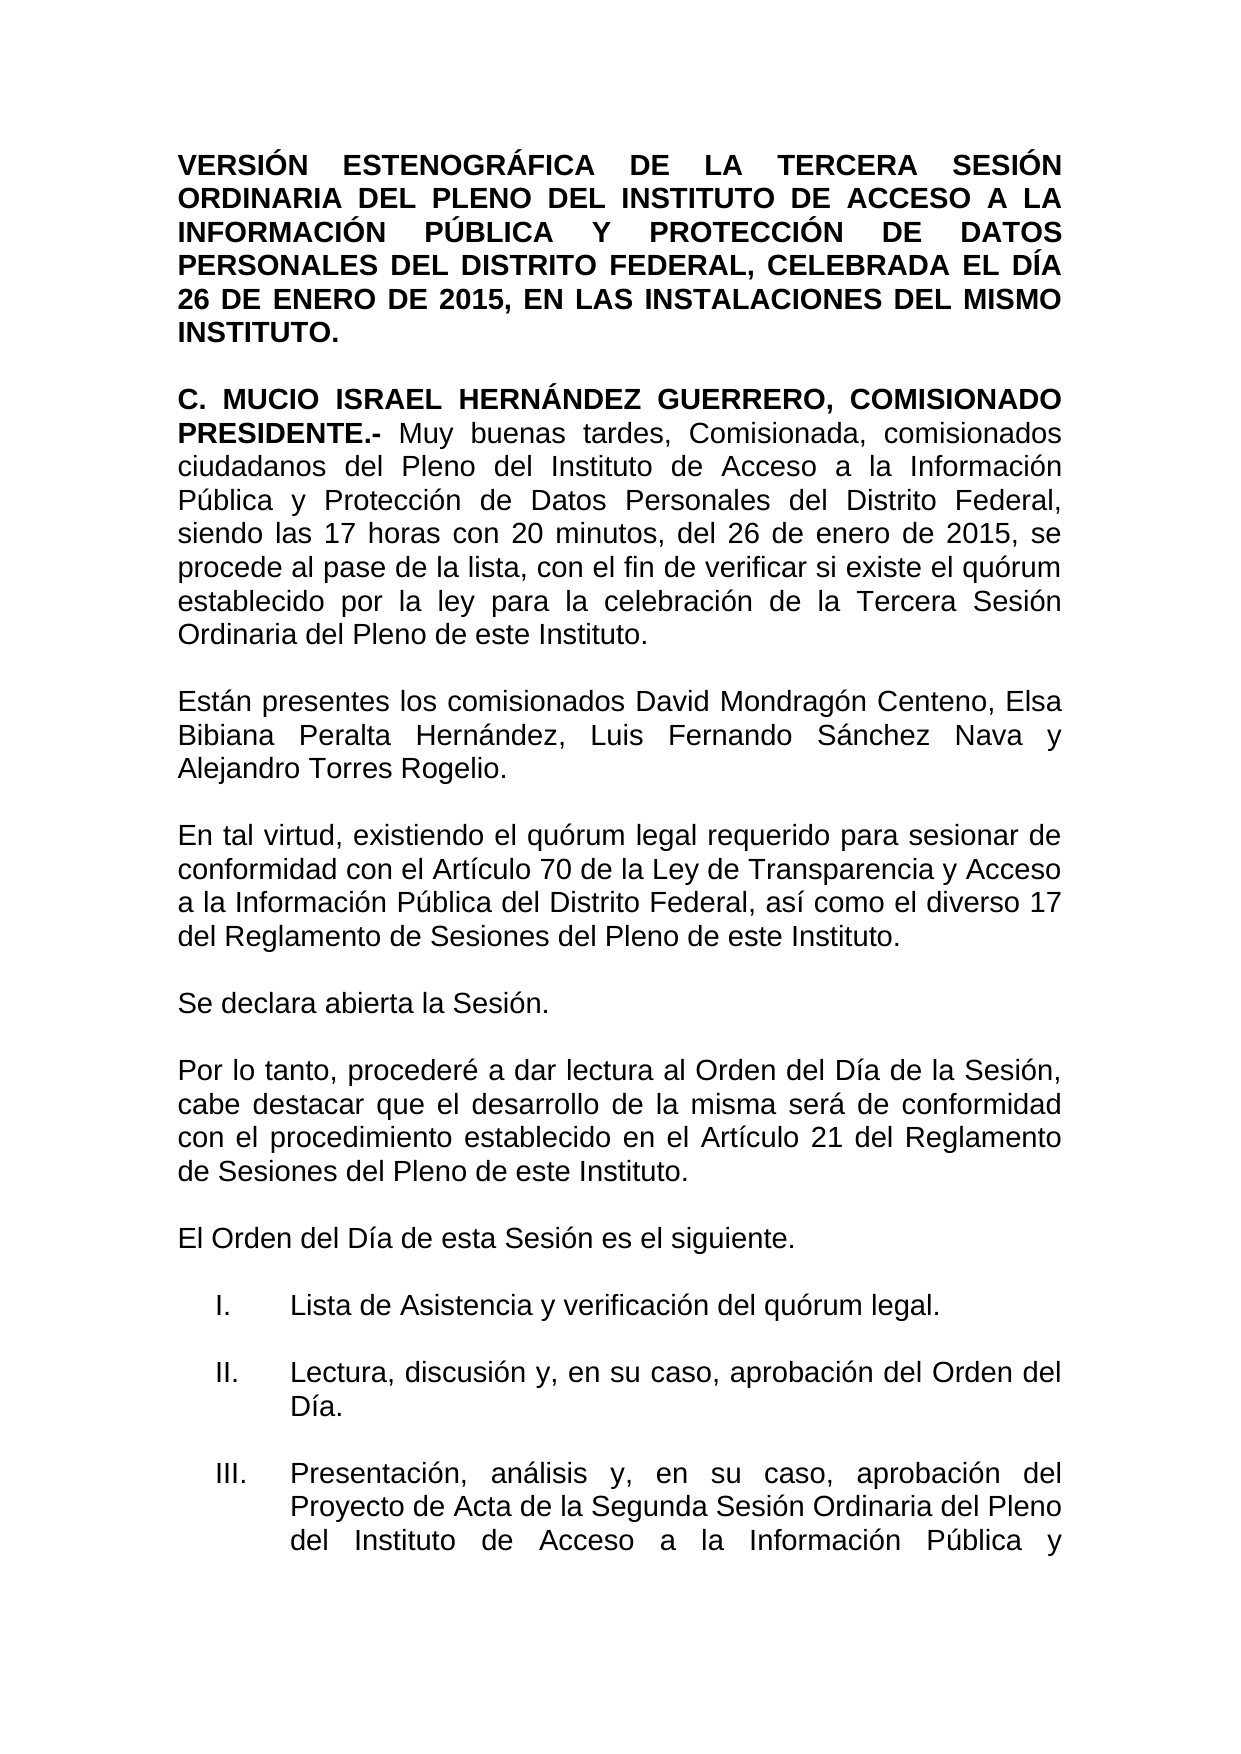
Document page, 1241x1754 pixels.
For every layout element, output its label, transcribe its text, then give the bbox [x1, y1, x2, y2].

list Lista de Asistencia y verificación del quórum legal. [215, 1288, 1063, 1322]
text En tal virtud, existiendo el quórum legal requerido para sesionar de conformidad con el Artículo 70 de la Ley de Transparencia y Acceso a la Información Pública del Distrito Federal, así como el diverso 17 del Reglamento de Sesiones del Pleno de este Instituto. [177, 818, 1063, 953]
text C. MUCIO ISRAEL HERNÁNDEZ GUERRERO, COMISIONADO PRESIDENTE.- Muy buenas tardes, Comisionada, comisionados ciudadanos del Pleno del Instituto de Acceso a la Información Pública y Protección de Datos Personales del Distrito Federal, siendo las 17 horas con 20 minutos, del 26 de enero de 2015, se procede al pase de la lista, con el fin de verificar si existe el quórum establecido por la ley para la celebración de la Tercera Sesión Ordinaria del Pleno de este Instituto. [177, 382, 1063, 651]
text El Orden del Día de esta Sesión es el siguiente. [177, 1221, 1063, 1254]
text VERSIÓN ESTENOGRÁFICA DE LA TERCERA SESIÓN ORDINARIA DEL PLENO DEL INSTITUTO DE ACCESO A LA INFORMACIÓN PÚBLICA Y PROTECCIÓN DE DATOS PERSONALES DEL DISTRITO FEDERAL, CELEBRADA EL DÍA 26 DE ENERO DE 2015, EN LAS INSTALACIONES DEL MISMO INSTITUTO. [177, 148, 1063, 349]
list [215, 1456, 1063, 1556]
list Lectura, discusión y, en su caso, aprobación del Orden del Día. [215, 1355, 1063, 1422]
text Están presentes los comisionados David Mondragón Centeno, Elsa Bibiana Peralta Hernández, Luis Fernando Sánchez Nava y Alejandro Torres Rogelio. [177, 684, 1063, 785]
text Se declara abierta la Sesión. [177, 986, 1063, 1020]
text Por lo tanto, procederé a dar lectura al Orden del Día de la Sesión, cabe destacar que el desarrollo de la misma será de conformidad con el procedimiento establecido en el Artículo 21 del Reglamento de Sesiones del Pleno de este Instituto. [177, 1053, 1063, 1187]
